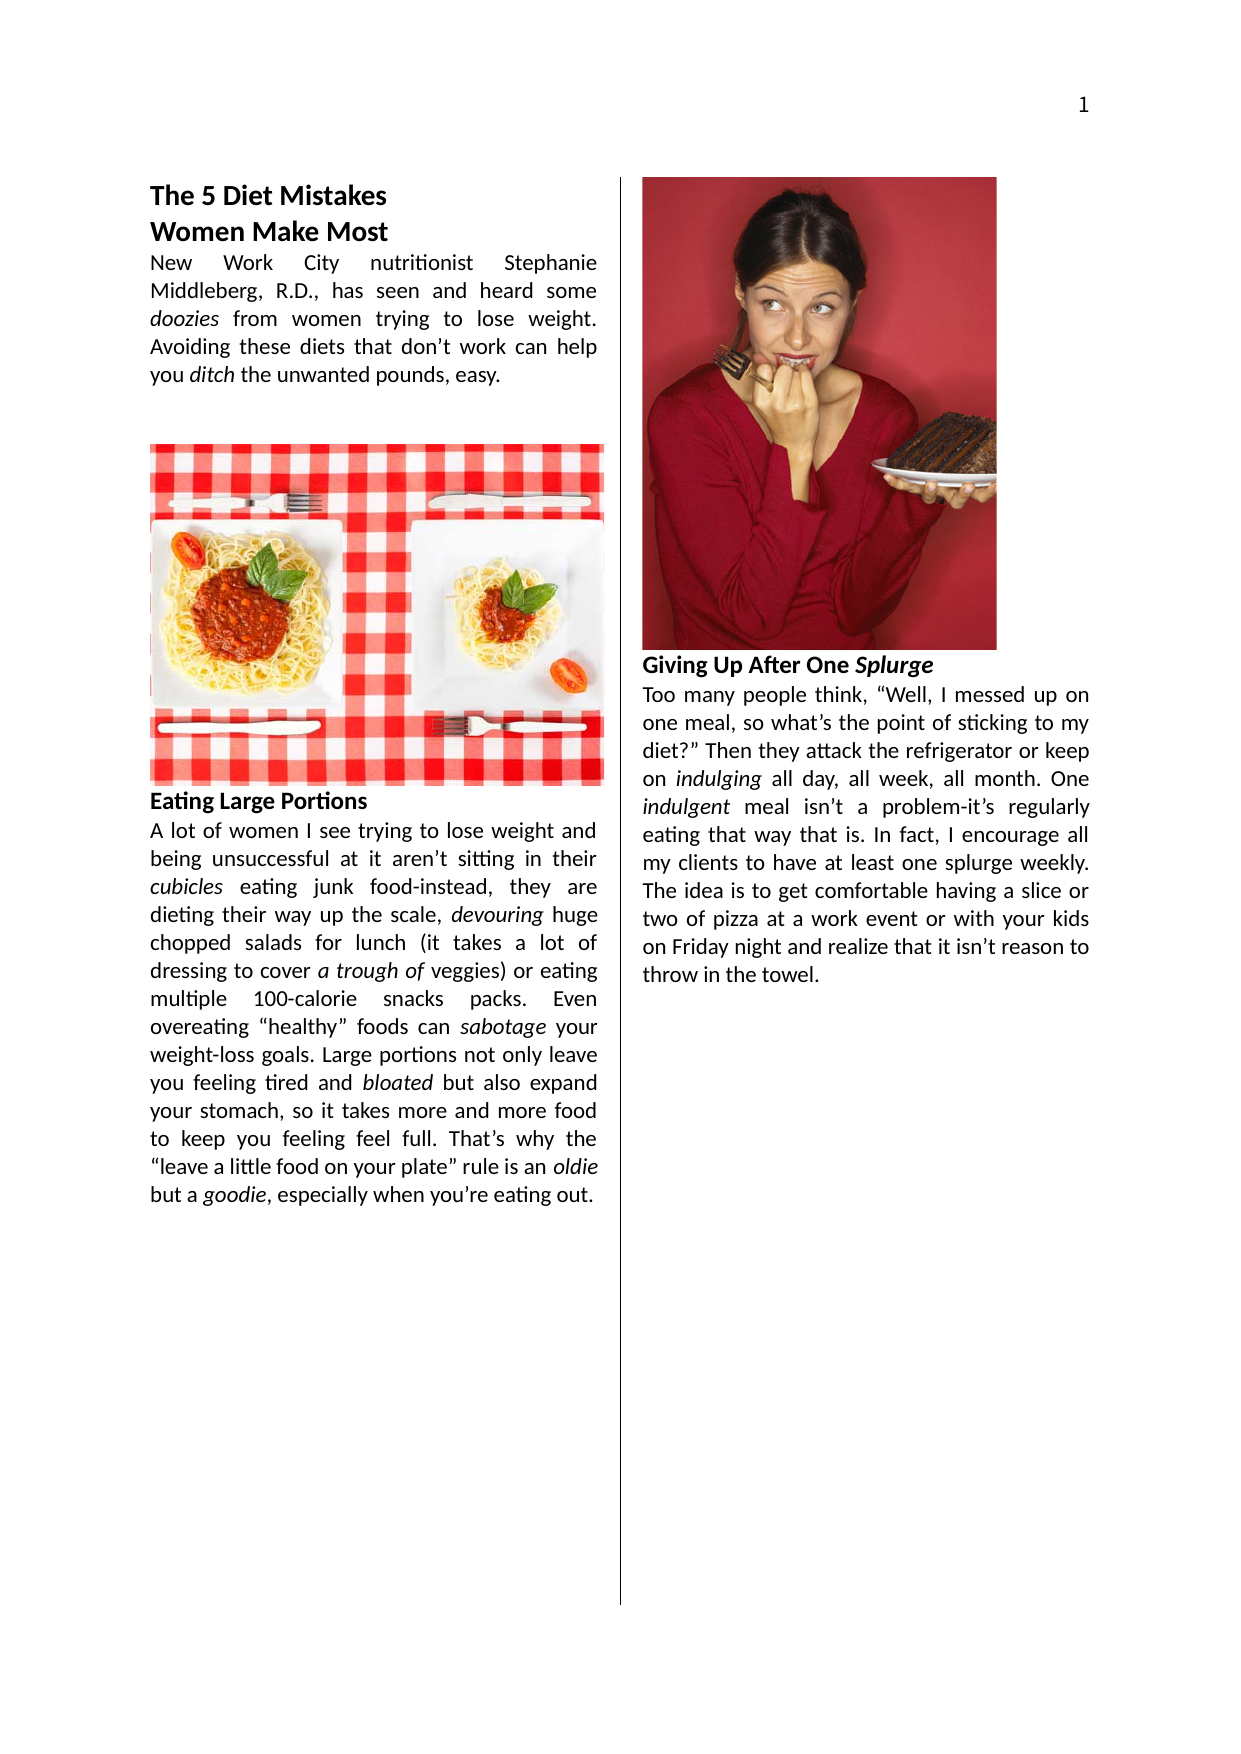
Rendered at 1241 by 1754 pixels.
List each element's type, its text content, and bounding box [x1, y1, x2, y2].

text Eating Large Portions [150, 786, 598, 816]
text Too many people think, “Well, I messed up on one meal, so what’s the point of sticking to my diet?” Then they attack the refrigerator or keep on indulging all day, all week, all month. One indulgent meal isn’t a problem-it’s regularly eating that way that is. In fact, I encourage all my clients to have at least one splurge weekly. The idea is to get comfortable having a slice or two of pizza at a work event or with your kids on Friday night and realize that it isn’t reason to throw in the towel. [642, 680, 1090, 988]
picture [642, 177, 997, 650]
text A lot of women I see trying to lose weight and being unsuccessful at it aren’t sitting in their cubicles eating junk food-instead, they are dieting their way up the scale, devouring huge chopped salads for lunch (it takes a lot of dressing to cover a trough of veggies) or eating multiple 100-calorie snacks packs. Even overeating “healthy” foods can sabotage your weight-loss goals. Large portions not only leave you feeling tired and bloated but also expand your stomach, so it takes more and more food to keep you feeling feel full. That’s why the “leave a little food on your plate” rule is an oldie but a goodie, especially when you’re eating out. [150, 816, 598, 1208]
text The 5 Diet Mistakes [150, 177, 598, 213]
picture [150, 444, 605, 786]
text Women Make Most [150, 213, 598, 248]
text New Work City nutritionist Stephanie Middleberg, R.D., has seen and heard some doozies from women trying to lose weight. Avoiding these diets that don’t work can help you ditch the unwanted pounds, easy. [150, 248, 598, 388]
text Giving Up After One Splurge [642, 649, 1090, 680]
